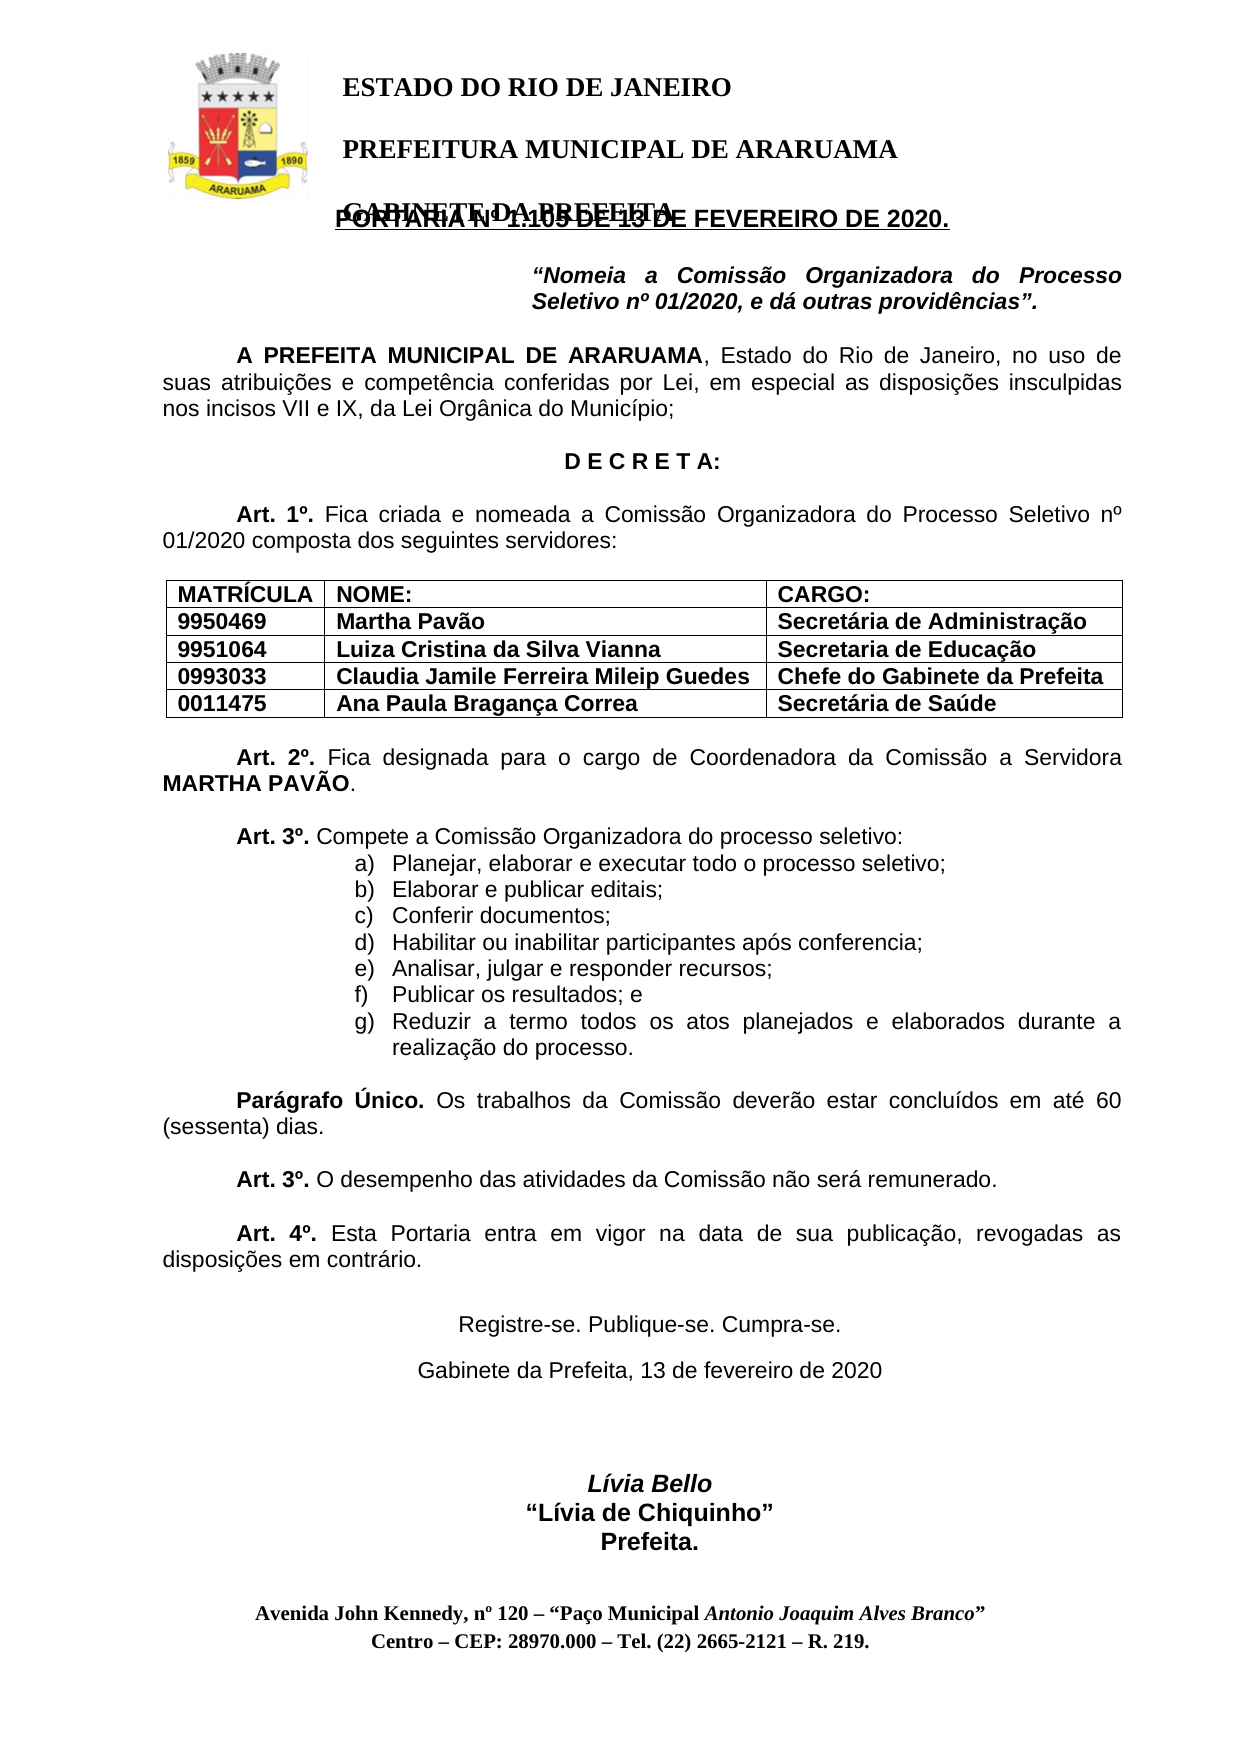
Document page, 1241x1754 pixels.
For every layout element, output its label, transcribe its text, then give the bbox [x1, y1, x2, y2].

table_cell Secretaria de Educação [767, 636, 1122, 662]
text Registre-se. Publique-se. Cumpra-se. [177, 1311, 1122, 1337]
list Elaborar e publicar editais; [354, 876, 1122, 902]
table_cell Claudia Jamile Ferreira Mileip Guedes [325, 663, 766, 689]
text Prefeita. [177, 1527, 1122, 1556]
list Analisar, julgar e responder recursos; [354, 955, 1122, 981]
text Art. 4º. Esta Portaria entra em vigor na data de sua publicação, revogadas as disposições em contrário. [162, 1220, 1122, 1273]
list Reduzir a termo todos os atos planejados e elaborados durante a realização do processo. [354, 1008, 1122, 1060]
text “Nomeia a Comissão Organizadora do Processo Seletivo nº 01/2020, e dá outras providências”. [532, 262, 1122, 314]
text Art. 3º. O desempenho das atividades da Comissão não será remunerado. [162, 1166, 1122, 1192]
table_header MATRÍCULA [167, 581, 324, 607]
table_header NOME: [325, 581, 766, 607]
text “Lívia de Chiquinho” [177, 1498, 1122, 1527]
table_cell Luiza Cristina da Silva Vianna [325, 636, 766, 662]
table_cell Chefe do Gabinete da Prefeita [767, 663, 1122, 689]
list Habilitar ou inabilitar participantes após conferencia; [354, 928, 1122, 955]
table_cell 9951064 [167, 636, 324, 662]
list Conferir documentos; [354, 902, 1122, 928]
table_cell 0011475 [167, 690, 324, 717]
table_cell 0993033 [167, 663, 324, 689]
text A PREFEITA MUNICIPAL DE ARARUAMA, Estado do Rio de Janeiro, no uso de suas atribuições e competência conferidas por Lei, em especial as disposições insculpidas nos incisos VII e IX, da Lei Orgânica do Município; [162, 342, 1122, 422]
text Art. 2º. Fica designada para o cargo de Coordenadora da Comissão a Servidora MARTHA PAVÃO. [162, 744, 1122, 797]
text Art. 3º. Compete a Comissão Organizadora do processo seletivo: [162, 823, 1122, 849]
table_cell Secretária de Saúde [767, 690, 1122, 717]
text Lívia Bello [177, 1469, 1122, 1498]
text PORTARIA Nº 1.105 DE 13 DE FEVEREIRO DE 2020. [162, 204, 1122, 233]
table_cell Martha Pavão [325, 608, 766, 634]
table_cell Ana Paula Bragança Correa [325, 690, 766, 717]
text Gabinete da Prefeita, 13 de fevereiro de 2020 [177, 1357, 1122, 1383]
text D E C R E T A: [162, 448, 1122, 474]
list Publicar os resultados; e [354, 981, 1122, 1008]
text Parágrafo Único. Os trabalhos da Comissão deverão estar concluídos em até 60 (sessenta) dias. [162, 1087, 1122, 1139]
table_cell 9950469 [167, 608, 324, 634]
text Art. 1º. Fica criada e nomeada a Comissão Organizadora do Processo Seletivo nº 01/2020 composta dos seguintes servidores: [162, 501, 1122, 553]
picture [166, 51, 310, 201]
table_header CARGO: [767, 581, 1122, 607]
table_cell Secretária de Administração [767, 608, 1122, 634]
list Planejar, elaborar e executar todo o processo seletivo; [354, 849, 1122, 876]
